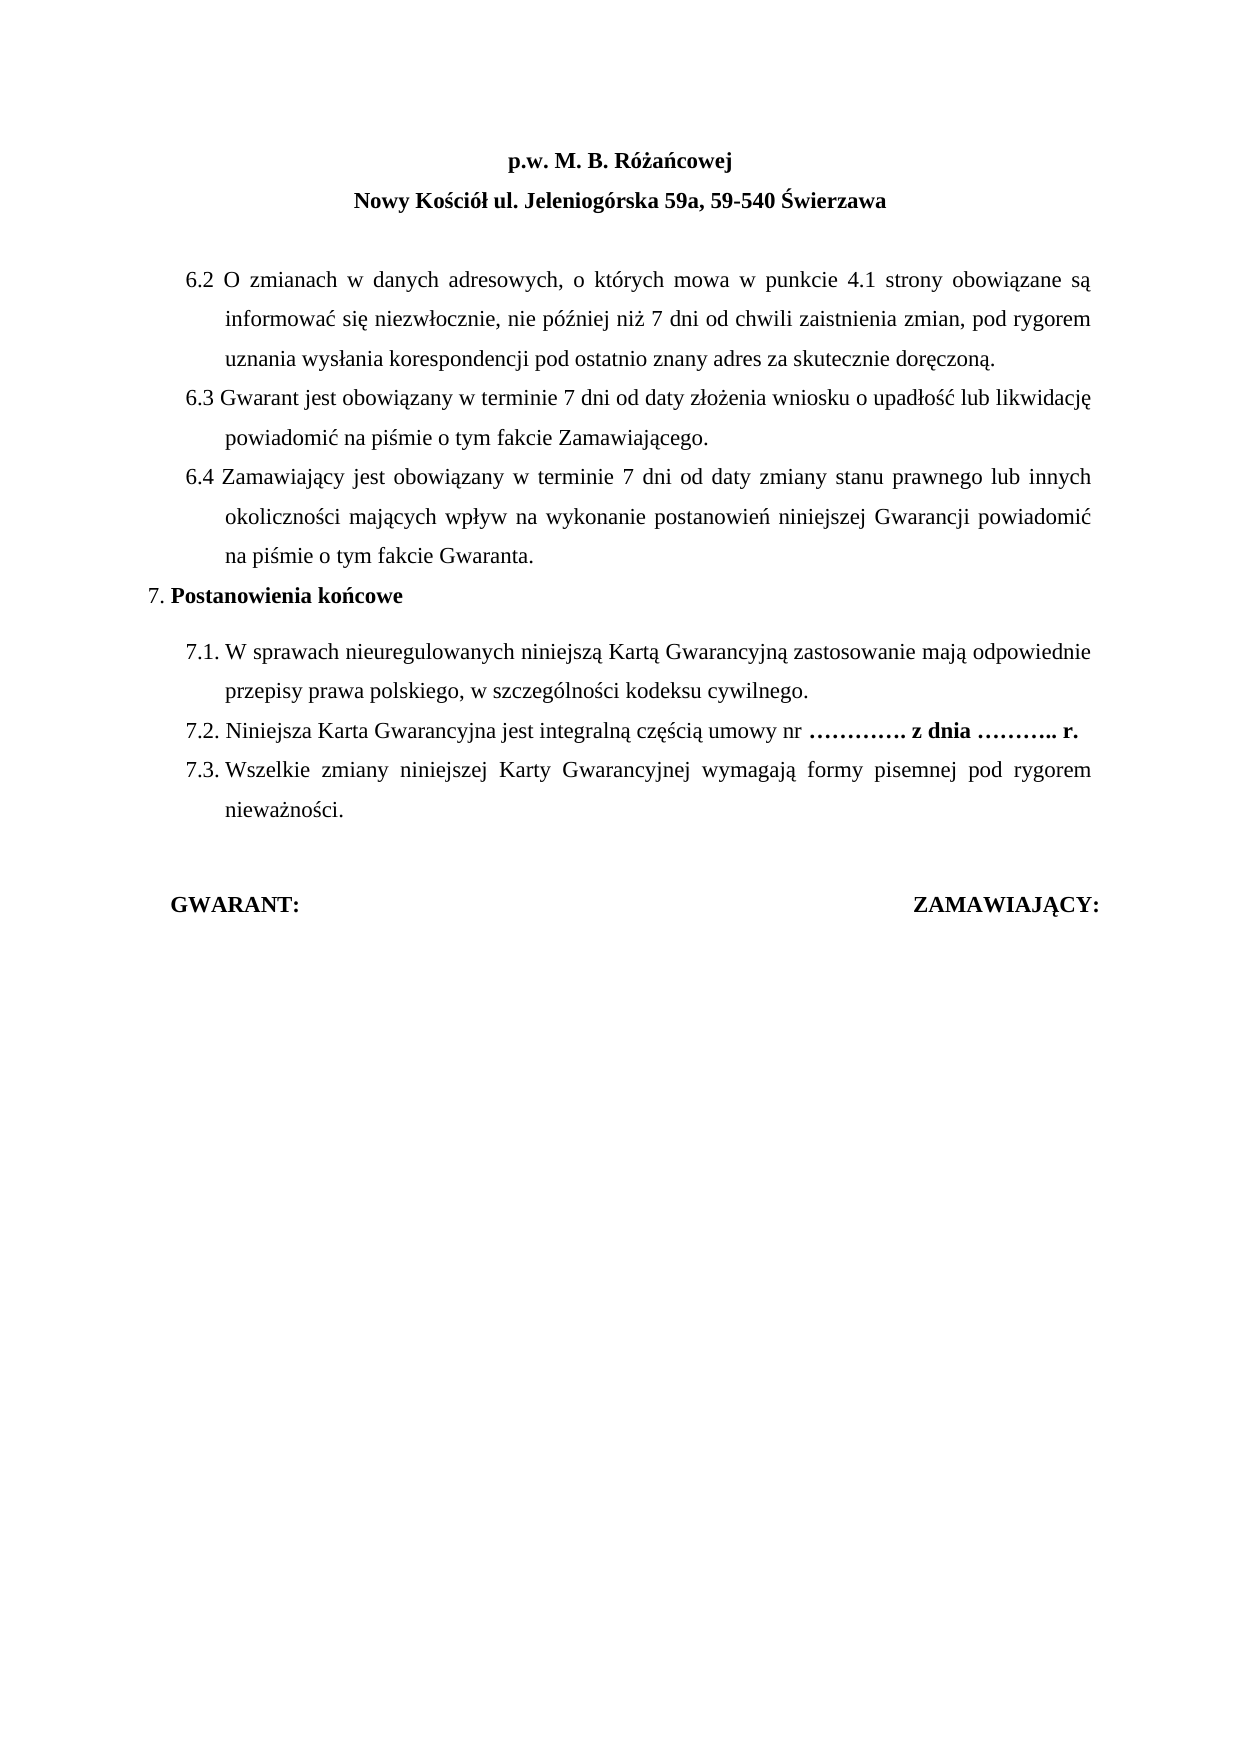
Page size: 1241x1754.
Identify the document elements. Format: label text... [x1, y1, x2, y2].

text 6.2 O zmianach w danych adresowych, o których mowa w punkcie 4.1 strony obowiązane są informować się niezwłocznie, nie później niż 7 dni od chwili zaistnienia zmian, pod rygorem uznania wysłania korespondencji pod ostatnio znany adres za skutecznie doręczoną. [185, 266, 1093, 371]
text Nowy Kościół ul. Jeleniogórska 59a, 59-540 Świerzawa [148, 187, 1093, 213]
text 6.4 Zamawiający jest obowiązany w terminie 7 dni od daty zmiany stanu prawnego lub innych okoliczności mających wpływ na wykonanie postanowień niniejszej Gwarancji powiadomić na piśmie o tym fakcie Gwaranta. [185, 463, 1093, 569]
table_header GWARANT: [159, 892, 579, 948]
text 7.1. W sprawach nieuregulowanych niniejszą Kartą Gwarancyjną zastosowanie mają odpowiednie przepisy prawa polskiego, w szczególności kodeksu cywilnego. [185, 638, 1093, 704]
text p.w. M. B. Różańcowej [148, 148, 1093, 174]
text 7. Postanowienia końcowe [148, 582, 1093, 608]
text 6.3 Gwarant jest obowiązany w terminie 7 dni od daty złożenia wniosku o upadłość lub likwidację powiadomić na piśmie o tym fakcie Zamawiającego. [185, 384, 1093, 450]
text 7.3. Wszelkie zmiany niniejszej Karty Gwarancyjnej wymagają formy pisemnej pod rygorem nieważności. [185, 756, 1093, 822]
text 7.2. Niniejsza Karta Gwarancyjna jest integralną częścią umowy nr …………. z dnia ……….. r. [185, 717, 1093, 743]
table_header ZAMAWIAJĄCY: [579, 892, 1107, 948]
